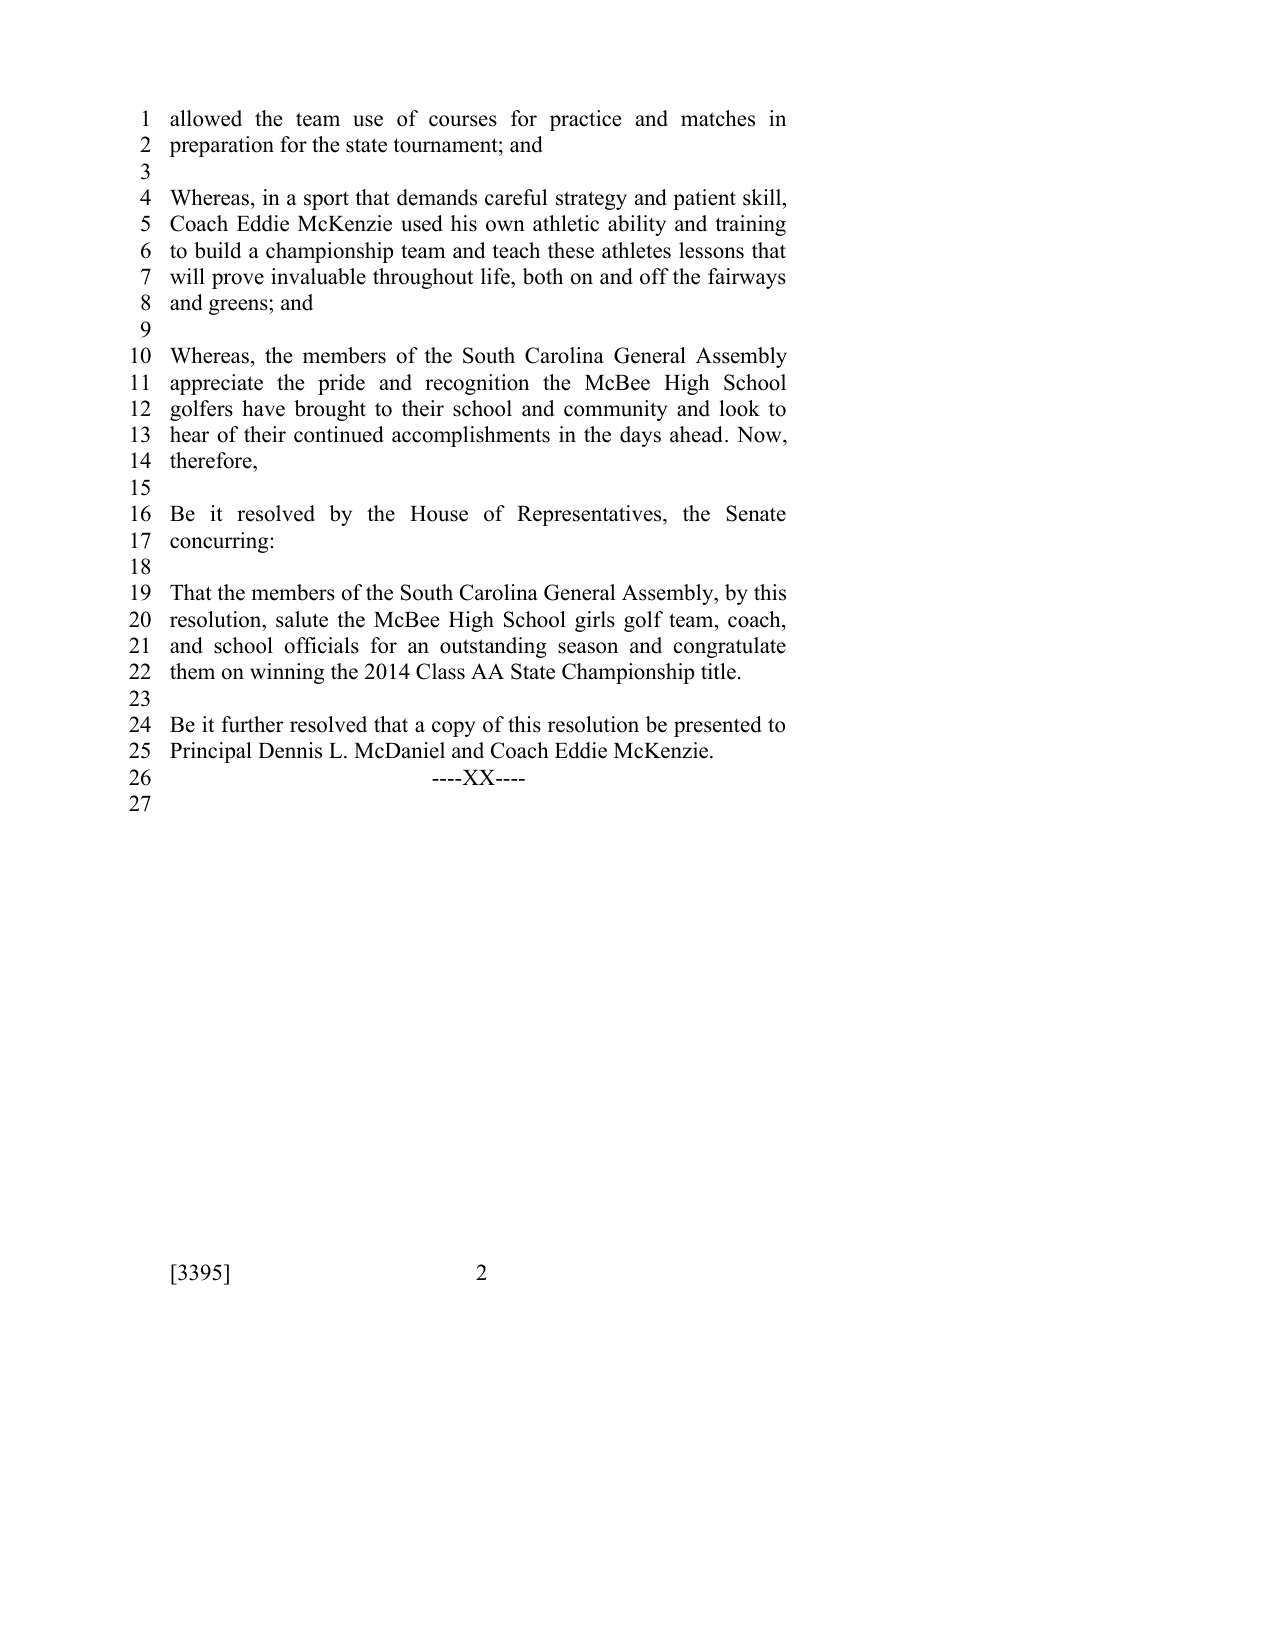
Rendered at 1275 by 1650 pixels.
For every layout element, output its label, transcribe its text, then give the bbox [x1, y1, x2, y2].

text Be it further resolved that a copy of this resolution be presented to Principal Dennis L. McDaniel and Coach Eddie McKenzie. [169, 711, 787, 764]
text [169, 105, 787, 158]
text Whereas, the members of the South Carolina General Assembly appreciate the pride and recognition the McBee High School golfers have brought to their school and community and look to hear of their continued accomplishments in the days ahead. Now, therefore, [169, 342, 787, 474]
text ----XX---- [169, 764, 787, 790]
text That the members of the South Carolina General Assembly, by this resolution, salute the McBee High School girls golf team, coach, and school officials for an outstanding season and congratulate them on winning the 2014 Class AA State Championship title. [169, 579, 787, 685]
text Be it resolved by the House of Representatives, the Senate concurring: [169, 500, 787, 553]
text Whereas, in a sport that demands careful strategy and patient skill, Coach Eddie McKenzie used his own athletic ability and training to build a championship team and teach these athletes lessons that will prove invaluable throughout life, both on and off the fairways and greens; and [169, 184, 787, 316]
